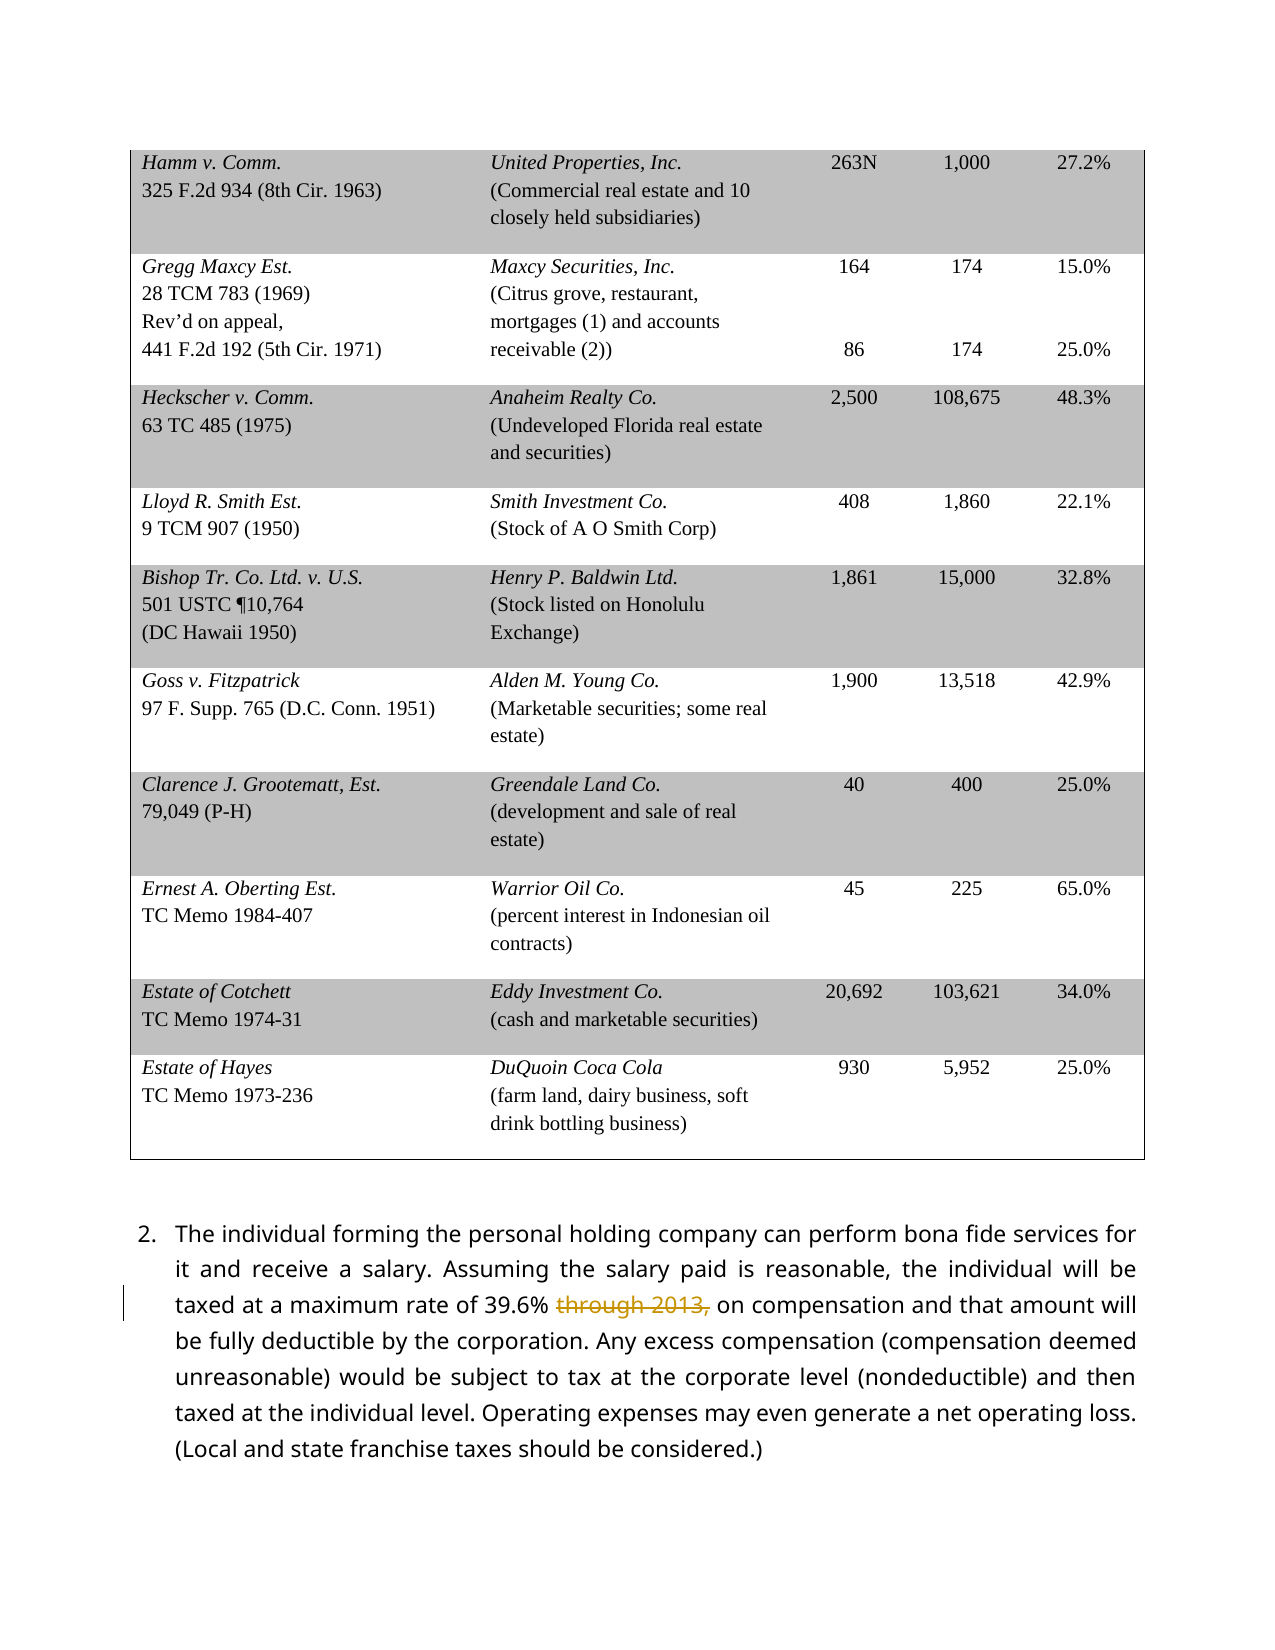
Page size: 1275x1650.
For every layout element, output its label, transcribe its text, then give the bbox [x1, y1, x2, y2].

table_cell Bishop Tr. Co. Ltd. v. U.S. 501 USTC ¶10,764 (DC Hawaii 1950) [131, 565, 479, 668]
text 2. The individual forming the personal holding company can perform bona fide services for it and receive a salary. Assuming the salary paid is reasonable, the individual will be taxed at a maximum rate of 39.6% on compensation and that amount will be fully deductible by the corporation. Any excess compensation (compensation deemed unreasonable) would be subject to tax at the corporate level (nondeductible) and then taxed at the individual level. Operating expenses may even generate a net operating loss. (Local and state franchise taxes should be considered.) [137, 1217, 1138, 1464]
table_cell 25.0% [1023, 302, 1144, 385]
table_cell United Properties, Inc. (Commercial real estate and 10 closely held subsidiaries) [479, 150, 798, 254]
table_cell 1,900 [798, 668, 910, 772]
table_cell Greendale Land Co. (development and sale of real estate) [479, 772, 798, 876]
table_cell 15,000 [910, 565, 1023, 668]
table_cell 108,675 [910, 385, 1023, 488]
table_cell 34.0% [1023, 979, 1144, 1055]
table_cell 263N [798, 150, 910, 254]
table_cell Ernest A. Oberting Est. TC Memo 1984-407 [131, 876, 479, 979]
table_cell 86 [798, 302, 910, 385]
table_cell 164 [798, 254, 910, 302]
table_cell Lloyd R. Smith Est. 9 TCM 907 (1950) [131, 489, 479, 564]
table_cell 1,000 [910, 150, 1023, 254]
table_cell 40 [798, 772, 910, 876]
table_cell Clarence J. Grootematt, Est. 79,049 (P-H) [131, 772, 479, 876]
table_cell 408 [798, 489, 910, 564]
table_cell Estate of Cotchett TC Memo 1974-31 [131, 979, 479, 1055]
table_cell Henry P. Baldwin Ltd. (Stock listed on Honolulu Exchange) [479, 565, 798, 668]
table_cell 22.1% [1023, 489, 1144, 564]
table_cell 225 [910, 876, 1023, 979]
table_cell 20,692 [798, 979, 910, 1055]
table_cell 174 [910, 302, 1023, 385]
table_cell Alden M. Young Co. (Marketable securities; some real estate) [479, 668, 798, 772]
table_cell 15.0% [1023, 254, 1144, 302]
table_cell Estate of Hayes TC Memo 1973-236 [131, 1055, 479, 1159]
table_cell 13,518 [910, 668, 1023, 772]
table_cell 5,952 [910, 1055, 1023, 1159]
table_cell 32.8% [1023, 565, 1144, 668]
table_cell 103,621 [910, 979, 1023, 1055]
table_cell 400 [910, 772, 1023, 876]
table_cell Anaheim Realty Co. (Undeveloped Florida real estate and securities) [479, 385, 798, 488]
table_cell DuQuoin Coca Cola (farm land, dairy business, soft drink bottling business) [479, 1055, 798, 1159]
table_cell Maxcy Securities, Inc. (Citrus grove, restaurant, mortgages (1) and accounts receivable (2)) [479, 254, 798, 385]
table_cell Gregg Maxcy Est. 28 TCM 783 (1969) Rev’d on appeal, 441 F.2d 192 (5th Cir. 1971) [131, 254, 479, 385]
table_cell 25.0% [1023, 1055, 1144, 1159]
table_cell Heckscher v. Comm. 63 TC 485 (1975) [131, 385, 479, 488]
table_cell 25.0% [1023, 772, 1144, 876]
table_cell 930 [798, 1055, 910, 1159]
table_cell Smith Investment Co. (Stock of A O Smith Corp) [479, 489, 798, 564]
table_cell 1,861 [798, 565, 910, 668]
table_cell 65.0% [1023, 876, 1144, 979]
table_cell 1,860 [910, 489, 1023, 564]
table_cell 174 [910, 254, 1023, 302]
table_cell 2,500 [798, 385, 910, 488]
table_cell Eddy Investment Co. (cash and marketable securities) [479, 979, 798, 1055]
table_cell 27.2% [1023, 150, 1144, 254]
table_cell 48.3% [1023, 385, 1144, 488]
table_cell Hamm v. Comm. 325 F.2d 934 (8th Cir. 1963) [131, 150, 479, 254]
table_cell Goss v. Fitzpatrick 97 F. Supp. 765 (D.C. Conn. 1951) [131, 668, 479, 772]
table_cell 42.9% [1023, 668, 1144, 772]
table_cell Warrior Oil Co. (percent interest in Indonesian oil contracts) [479, 876, 798, 979]
table_cell 45 [798, 876, 910, 979]
